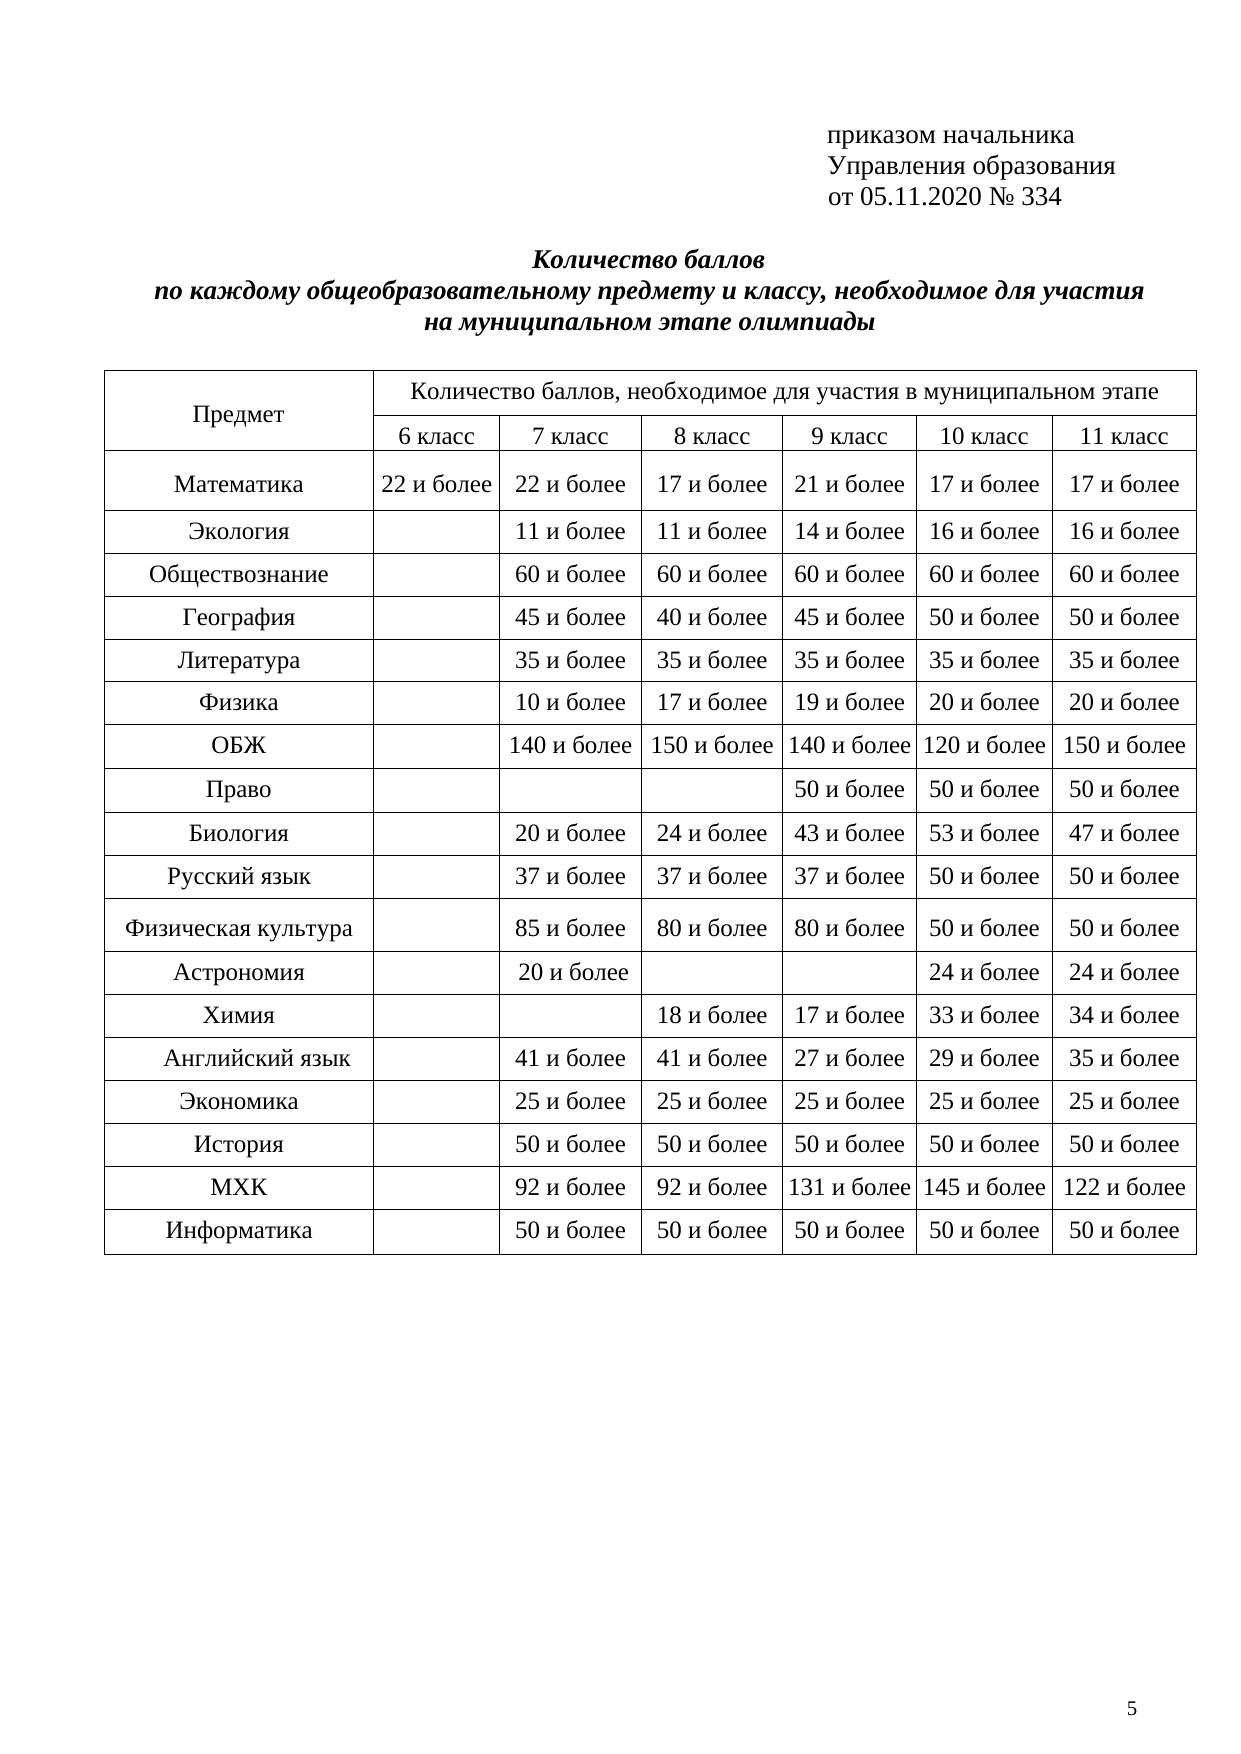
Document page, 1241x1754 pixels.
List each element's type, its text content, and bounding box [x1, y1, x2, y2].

table_cell 20 и более [500, 952, 641, 994]
table_cell 24 и более [1053, 952, 1196, 994]
table_cell 17 и более [642, 451, 782, 510]
table_cell 145 и более [917, 1167, 1052, 1209]
table_cell 37 и более [500, 856, 641, 898]
table_cell 16 и более [917, 511, 1052, 553]
table_cell 50 и более [917, 856, 1052, 898]
table_cell 25 и более [783, 1081, 916, 1123]
table_cell 50 и более [1053, 1124, 1196, 1166]
table_cell 37 и более [642, 856, 782, 898]
table_cell [642, 952, 782, 994]
text Количество баллов по каждому общеобразовательному предмету и классу, необходимое для участия на муниципальном этапе олимпиады [118, 243, 1181, 336]
table_cell [500, 769, 641, 812]
table_cell 18 и более [642, 995, 782, 1037]
table_cell 50 и более [917, 597, 1052, 638]
table_cell Экология [105, 511, 373, 553]
table_cell [374, 1167, 499, 1209]
table_cell 22 и более [374, 451, 499, 510]
table_cell 47 и более [1053, 813, 1196, 855]
table_cell [783, 952, 916, 994]
table_cell [374, 640, 499, 681]
table_cell 50 и более [783, 769, 916, 812]
table_cell 6 класс [374, 416, 499, 450]
table_cell 50 и более [1053, 899, 1196, 951]
table_cell [374, 995, 499, 1037]
table_cell 20 и более [1053, 682, 1196, 724]
table_cell Право [105, 769, 373, 812]
table_cell 50 и более [917, 769, 1052, 812]
table_cell 50 и более [917, 899, 1052, 951]
table_cell 8 класс [642, 416, 782, 450]
table_cell 120 и более [917, 725, 1052, 768]
table_cell 37 и более [783, 856, 916, 898]
table_cell 40 и более [642, 597, 782, 638]
table_cell [374, 769, 499, 812]
table_cell 50 и более [917, 1124, 1052, 1166]
table_cell 25 и более [642, 1081, 782, 1123]
table_cell 11 класс [1053, 416, 1196, 450]
table_cell 29 и более [917, 1038, 1052, 1080]
table_cell 20 и более [500, 813, 641, 855]
table_cell 50 и более [1053, 769, 1196, 812]
table_cell ОБЖ [105, 725, 373, 768]
table_cell [642, 769, 782, 812]
table_cell 41 и более [500, 1038, 641, 1080]
table_cell 131 и более [783, 1167, 916, 1209]
table_cell 33 и более [917, 995, 1052, 1037]
table_cell 60 и более [500, 554, 641, 596]
table_cell Астрономия [105, 952, 373, 994]
table_cell 80 и более [783, 899, 916, 951]
table_cell История [105, 1124, 373, 1166]
table_cell 35 и более [783, 640, 916, 681]
table_header Предмет [105, 371, 373, 450]
table_cell [374, 899, 499, 951]
table_cell 41 и более [642, 1038, 782, 1080]
table_cell [374, 682, 499, 724]
table_cell 60 и более [1053, 554, 1196, 596]
table_cell 10 класс [917, 416, 1052, 450]
table_cell Информатика [105, 1210, 373, 1254]
table_cell 34 и более [1053, 995, 1196, 1037]
table_cell Математика [105, 451, 373, 510]
table_cell 60 и более [917, 554, 1052, 596]
table_cell 50 и более [783, 1124, 916, 1166]
text Управления образования от 05.11.2020 № 334 [827, 149, 1181, 212]
table_cell [374, 1038, 499, 1080]
table_cell [374, 952, 499, 994]
table_cell 92 и более [642, 1167, 782, 1209]
table_cell Английский язык [105, 1038, 373, 1080]
table_header Количество баллов, необходимое для участия в муниципальном этапе [374, 371, 1196, 415]
table_cell 25 и более [1053, 1081, 1196, 1123]
table_cell Химия [105, 995, 373, 1037]
table_cell 17 и более [642, 682, 782, 724]
table_cell 19 и более [783, 682, 916, 724]
table_cell 50 и более [783, 1210, 916, 1254]
table_cell 80 и более [642, 899, 782, 951]
table_cell 21 и более [783, 451, 916, 510]
table_cell 11 и более [500, 511, 641, 553]
table_cell Русский язык [105, 856, 373, 898]
table_cell 16 и более [1053, 511, 1196, 553]
table_cell 50 и более [642, 1210, 782, 1254]
table_cell [374, 1210, 499, 1254]
table_cell [374, 725, 499, 768]
table_cell [374, 597, 499, 638]
table_cell 50 и более [500, 1210, 641, 1254]
table_cell 50 и более [1053, 1210, 1196, 1254]
table_cell 17 и более [1053, 451, 1196, 510]
table_cell [374, 1081, 499, 1123]
table_cell 45 и более [783, 597, 916, 638]
table_cell 45 и более [500, 597, 641, 638]
table_cell 24 и более [642, 813, 782, 855]
table_cell [374, 1124, 499, 1166]
table_cell 11 и более [642, 511, 782, 553]
table_cell 22 и более [500, 451, 641, 510]
table_cell 60 и более [783, 554, 916, 596]
table_cell [500, 995, 641, 1037]
table_cell Физическая культура [105, 899, 373, 951]
table_cell 35 и более [917, 640, 1052, 681]
table_cell 25 и более [917, 1081, 1052, 1123]
table_cell 150 и более [642, 725, 782, 768]
table_cell Обществознание [105, 554, 373, 596]
table_cell 50 и более [1053, 597, 1196, 638]
table_cell [374, 511, 499, 553]
table_cell 7 класс [500, 416, 641, 450]
table_cell 35 и более [1053, 640, 1196, 681]
table_cell 10 и более [500, 682, 641, 724]
table_cell 35 и более [500, 640, 641, 681]
table_cell 50 и более [500, 1124, 641, 1166]
table_cell 60 и более [642, 554, 782, 596]
table_cell 50 и более [642, 1124, 782, 1166]
table_cell МХК [105, 1167, 373, 1209]
table_cell География [105, 597, 373, 638]
table_cell 150 и более [1053, 725, 1196, 768]
table_cell 43 и более [783, 813, 916, 855]
table_cell Экономика [105, 1081, 373, 1123]
table_cell 25 и более [500, 1081, 641, 1123]
table_cell 50 и более [1053, 856, 1196, 898]
table_cell 35 и более [642, 640, 782, 681]
text приказом начальника [827, 118, 1077, 149]
table_cell Биология [105, 813, 373, 855]
table_cell [374, 813, 499, 855]
table_cell 140 и более [783, 725, 916, 768]
table_cell 140 и более [500, 725, 641, 768]
table_cell [374, 554, 499, 596]
table_cell [374, 856, 499, 898]
table_cell 20 и более [917, 682, 1052, 724]
table_cell 14 и более [783, 511, 916, 553]
table_cell 35 и более [1053, 1038, 1196, 1080]
table_cell 17 и более [917, 451, 1052, 510]
table_cell 27 и более [783, 1038, 916, 1080]
table_cell 122 и более [1053, 1167, 1196, 1209]
table_cell 85 и более [500, 899, 641, 951]
table_cell 9 класс [783, 416, 916, 450]
table_cell 92 и более [500, 1167, 641, 1209]
table_cell 17 и более [783, 995, 916, 1037]
table_cell 50 и более [917, 1210, 1052, 1254]
table_cell 24 и более [917, 952, 1052, 994]
table_cell Литература [105, 640, 373, 681]
table_cell Физика [105, 682, 373, 724]
table_cell 53 и более [917, 813, 1052, 855]
